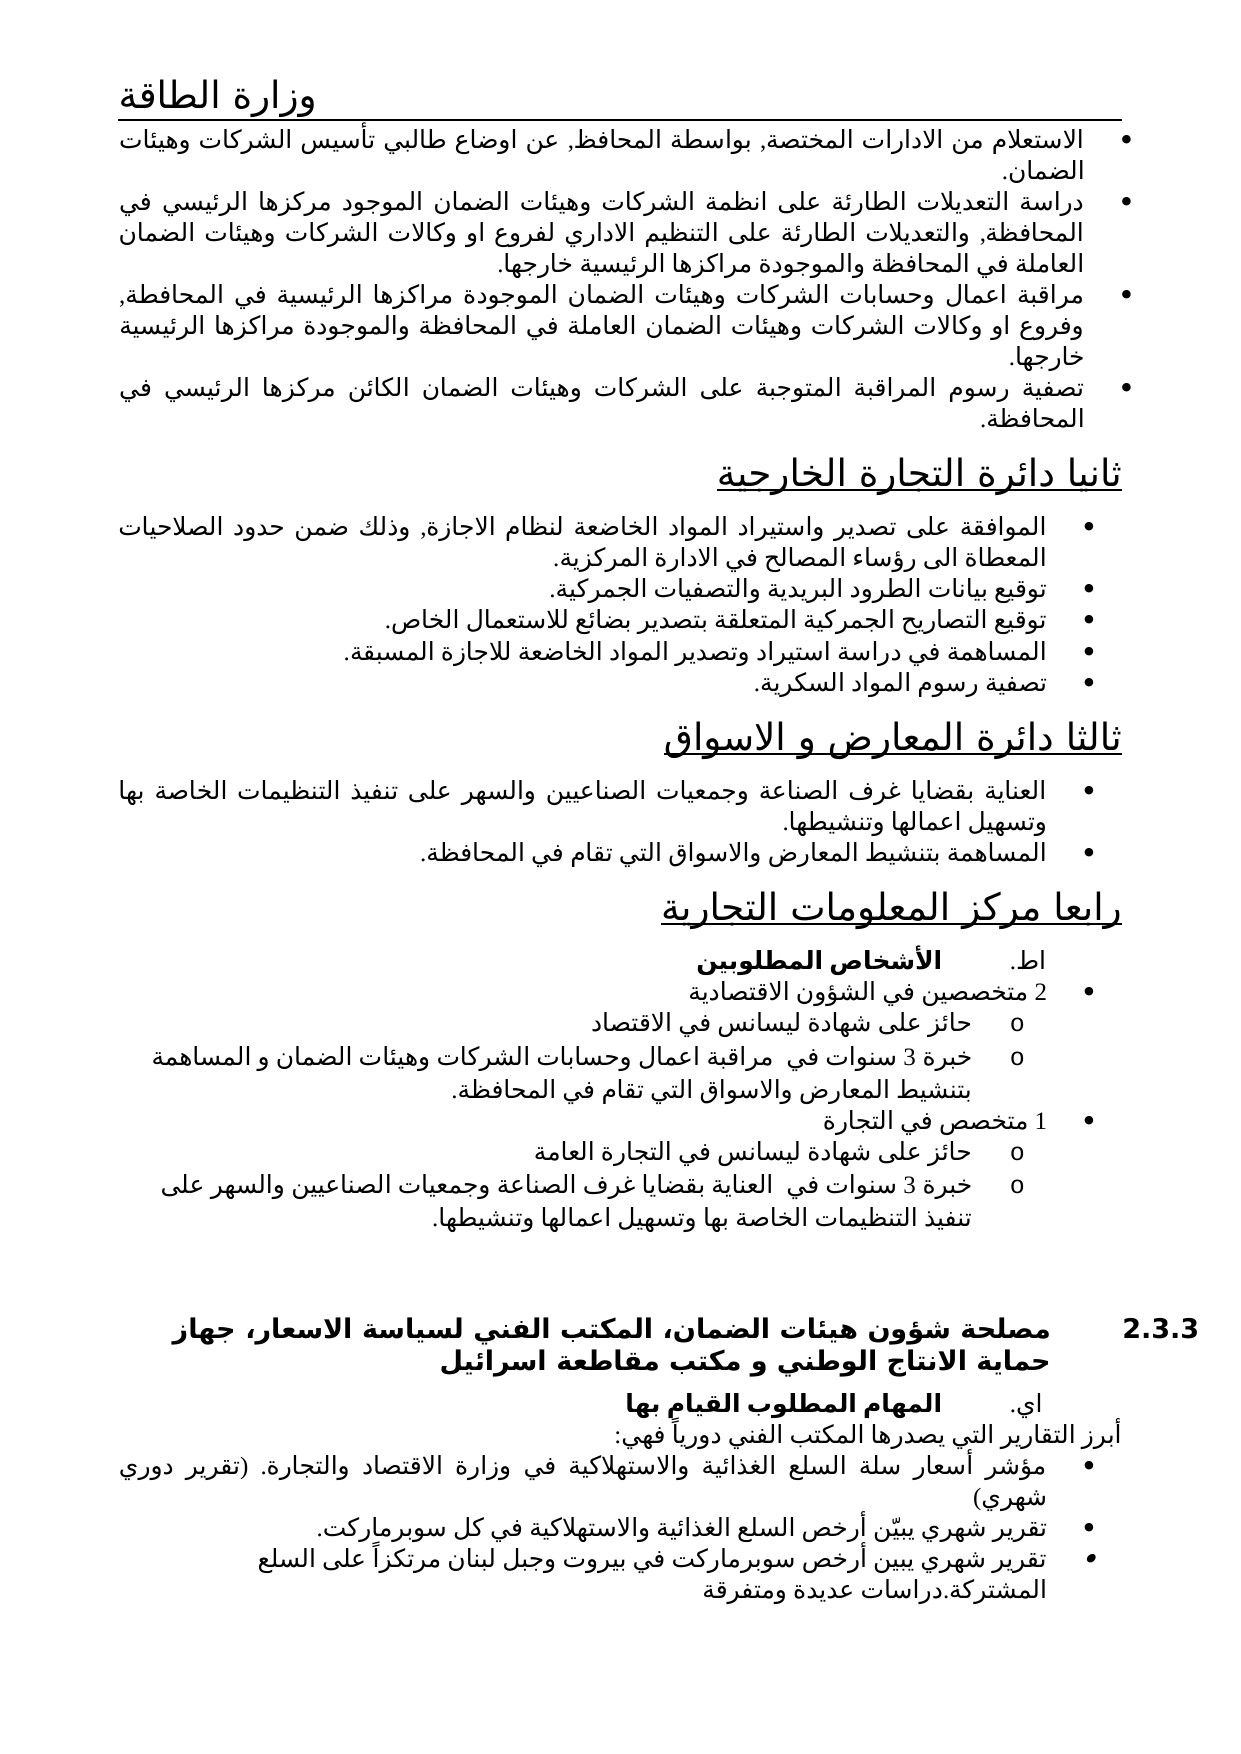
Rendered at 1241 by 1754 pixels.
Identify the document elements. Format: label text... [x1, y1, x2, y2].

list تصفية رسوم المراقبة المتوجبة على الشركات وهيئات الضمان الكائن مركزها الرئيسي في المحافظة. [118, 373, 1122, 433]
list توقيع بيانات الطرود البريدية والتصفيات الجمركية. [118, 574, 1084, 603]
text ثالثا دائرة المعارض و الاسواق [118, 715, 1122, 759]
list الأشخاص المطلوبين [118, 946, 1009, 975]
list دراسة التعديلات الطارئة على انظمة الشركات وهيئات الضمان الموجود مركزها الرئيسي في المحافظة, والتعديلات الطارئة على التنظيم الاداري لفروع او وكالات الشركات وهيئات الضمان العاملة في المحافظة والموجودة مراكزها الرئيسية خارجها. [118, 187, 1122, 278]
list العناية بقضايا غرف الصناعة وجمعيات الصناعيين والسهر على تنفيذ التنظيمات الخاصة بها وتسهيل اعمالها وتنشيطها. [118, 776, 1084, 836]
list تقرير شهري يبيّن أرخص السلع الغذائية والاستهلاكية في كل سوبرماركت. [118, 1513, 1084, 1542]
list حائز على شهادة ليسانس في الاقتصاد [118, 1008, 1009, 1039]
list أبرز التقارير التي يصدرها المكتب الفني دورياً فهي: [118, 1420, 1122, 1449]
list تصفية رسوم المواد السكرية. [118, 668, 1084, 696]
text ثانيا دائرة التجارة الخارجية [118, 452, 1122, 496]
list الموافقة على تصدير واستيراد المواد الخاضعة لنظام الاجازة, وذلك ضمن حدود الصلاحيات المعطاة الى رؤساء المصالح في الادارة المركزية. [118, 512, 1084, 572]
list الاستعلام من الادارات المختصة, بواسطة المحافظ, عن اوضاع طالبي تأسيس الشركات وهيئات الضمان. [118, 125, 1122, 184]
text رابعا مركز المعلومات التجارية [118, 886, 1122, 929]
list 2 متخصصين في الشؤون الاقتصادية [118, 977, 1084, 1006]
subtitle مصلحة شؤون هيئات الضمان، المكتب الفني لسياسة الاسعار، جهاز حماية الانتاج الوطني و مكتب مقاطعة اسرائيل [118, 1313, 1122, 1377]
list المساهمة في دراسة استيراد وتصدير المواد الخاضعة للاجازة المسبقة. [118, 637, 1084, 665]
list مؤشر أسعار سلة السلع الغذائية والاستهلاكية في وزارة الاقتصاد والتجارة. (تقرير دوري شهري) [118, 1451, 1084, 1511]
list مراقبة اعمال وحسابات الشركات وهيئات الضمان الموجودة مراكزها الرئيسية في المحافطة, وفروع او وكالات الشركات وهيئات الضمان العاملة في المحافظة والموجودة مراكزها الرئيسية خارجها. [118, 280, 1122, 371]
list خبرة 3 سنوات في العناية بقضايا غرف الصناعة وجمعيات الصناعيين والسهر على تنفيذ التنظيمات الخاصة بها وتسهيل اعمالها وتنشيطها. [118, 1170, 1009, 1232]
list توقيع التصاريح الجمركية المتعلقة بتصدير بضائع للاستعمال الخاص. [118, 606, 1084, 634]
list المهام المطلوب القيام بها [118, 1389, 1009, 1418]
list خبرة 3 سنوات في مراقبة اعمال وحسابات الشركات وهيئات الضمان و المساهمة بتنشيط المعارض والاسواق التي تقام في المحافظة. [118, 1042, 1009, 1104]
list تقرير شهري يبين أرخص سوبرماركت في بيروت وجبل لبنان مرتكزاً على السلع المشتركة.دراسات عديدة ومتفرقة [118, 1544, 1084, 1604]
list حائز على شهادة ليسانس في التجارة العامة [118, 1137, 1009, 1168]
list 1 متخصص في التجارة [118, 1106, 1084, 1135]
list المساهمة بتنشيط المعارض والاسواق التي تقام في المحافظة. [118, 838, 1084, 867]
